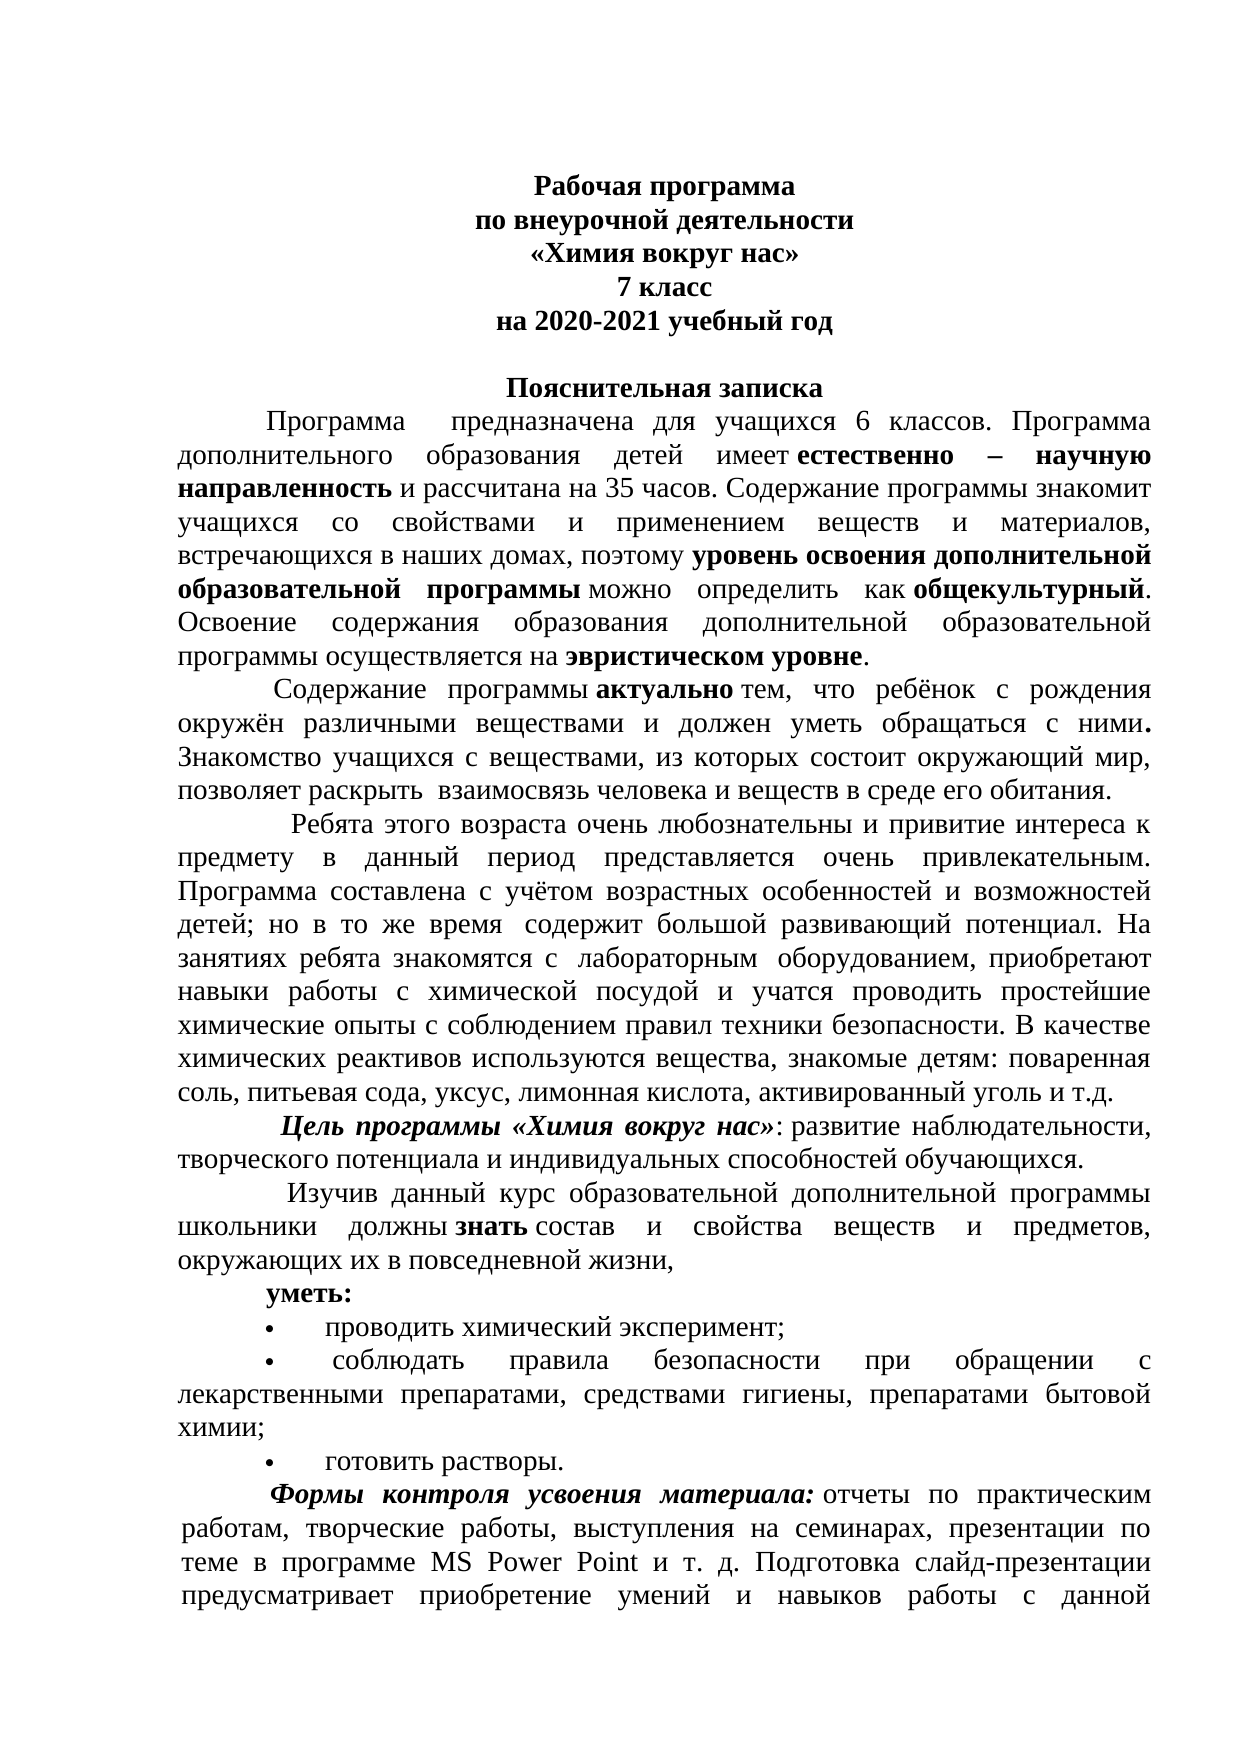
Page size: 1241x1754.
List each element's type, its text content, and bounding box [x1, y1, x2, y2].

text Цель программы «Химия вокруг нас»: развитие наблюдательности, творческого потенциала и индивидуальных способностей обучающихся. [177, 1108, 1152, 1175]
text уметь: [177, 1275, 1152, 1309]
list проводить химический эксперимент; [177, 1309, 1152, 1342]
text на 2020-2021 учебный год [177, 303, 1152, 336]
text Программа предназначена для учащихся 6 классов. Программа дополнительного образования детей имеет естественно – научную направленность и рассчитана на 35 часов. Содержание программы знакомит учащихся со свойствами и применением веществ и материалов, встречающихся в наших домах, поэтому уровень освоения дополнительной образовательной программы можно определить как общекультурный. Освоение содержания образования дополнительной образовательной программы осуществляется на эвристическом уровне. [177, 403, 1152, 672]
text «Химия вокруг нас» [177, 236, 1152, 269]
list соблюдать правила безопасности при обращении с лекарственными препаратами, средствами гигиены, препаратами бытовой химии; [177, 1342, 1152, 1443]
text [181, 1477, 1152, 1611]
list готовить растворы. [177, 1443, 1152, 1477]
text по внеурочной деятельности [177, 202, 1152, 236]
text Содержание программы актуально тем, что ребёнок с рождения окружён различными веществами и должен уметь обращаться с ними. Знакомство учащихся с веществами, из которых состоит окружающий мир, позволяет раскрыть взаимосвязь человека и веществ в среде его обитания. [177, 672, 1152, 806]
text Рабочая программа [177, 168, 1152, 202]
text Ребята этого возраста очень любознательны и привитие интереса к предмету в данный период представляется очень привлекательным. Программа составлена с учётом возрастных особенностей и возможностей детей; но в то же время содержит большой развивающий потенциал. На занятиях ребята знакомятся с лабораторным оборудованием, приобретают навыки работы с химической посудой и учатся проводить простейшие химические опыты с соблюдением правил техники безопасности. В качестве химических реактивов используются вещества, знакомые детям: поваренная соль, питьевая сода, уксус, лимонная кислота, активированный уголь и т.д. [177, 806, 1152, 1108]
text Изучив данный курс образовательной дополнительной программы школьники должны знать состав и свойства веществ и предметов, окружающих их в повседневной жизни, [177, 1175, 1152, 1275]
text 7 класс [177, 269, 1152, 303]
text Пояснительная записка [177, 370, 1152, 403]
